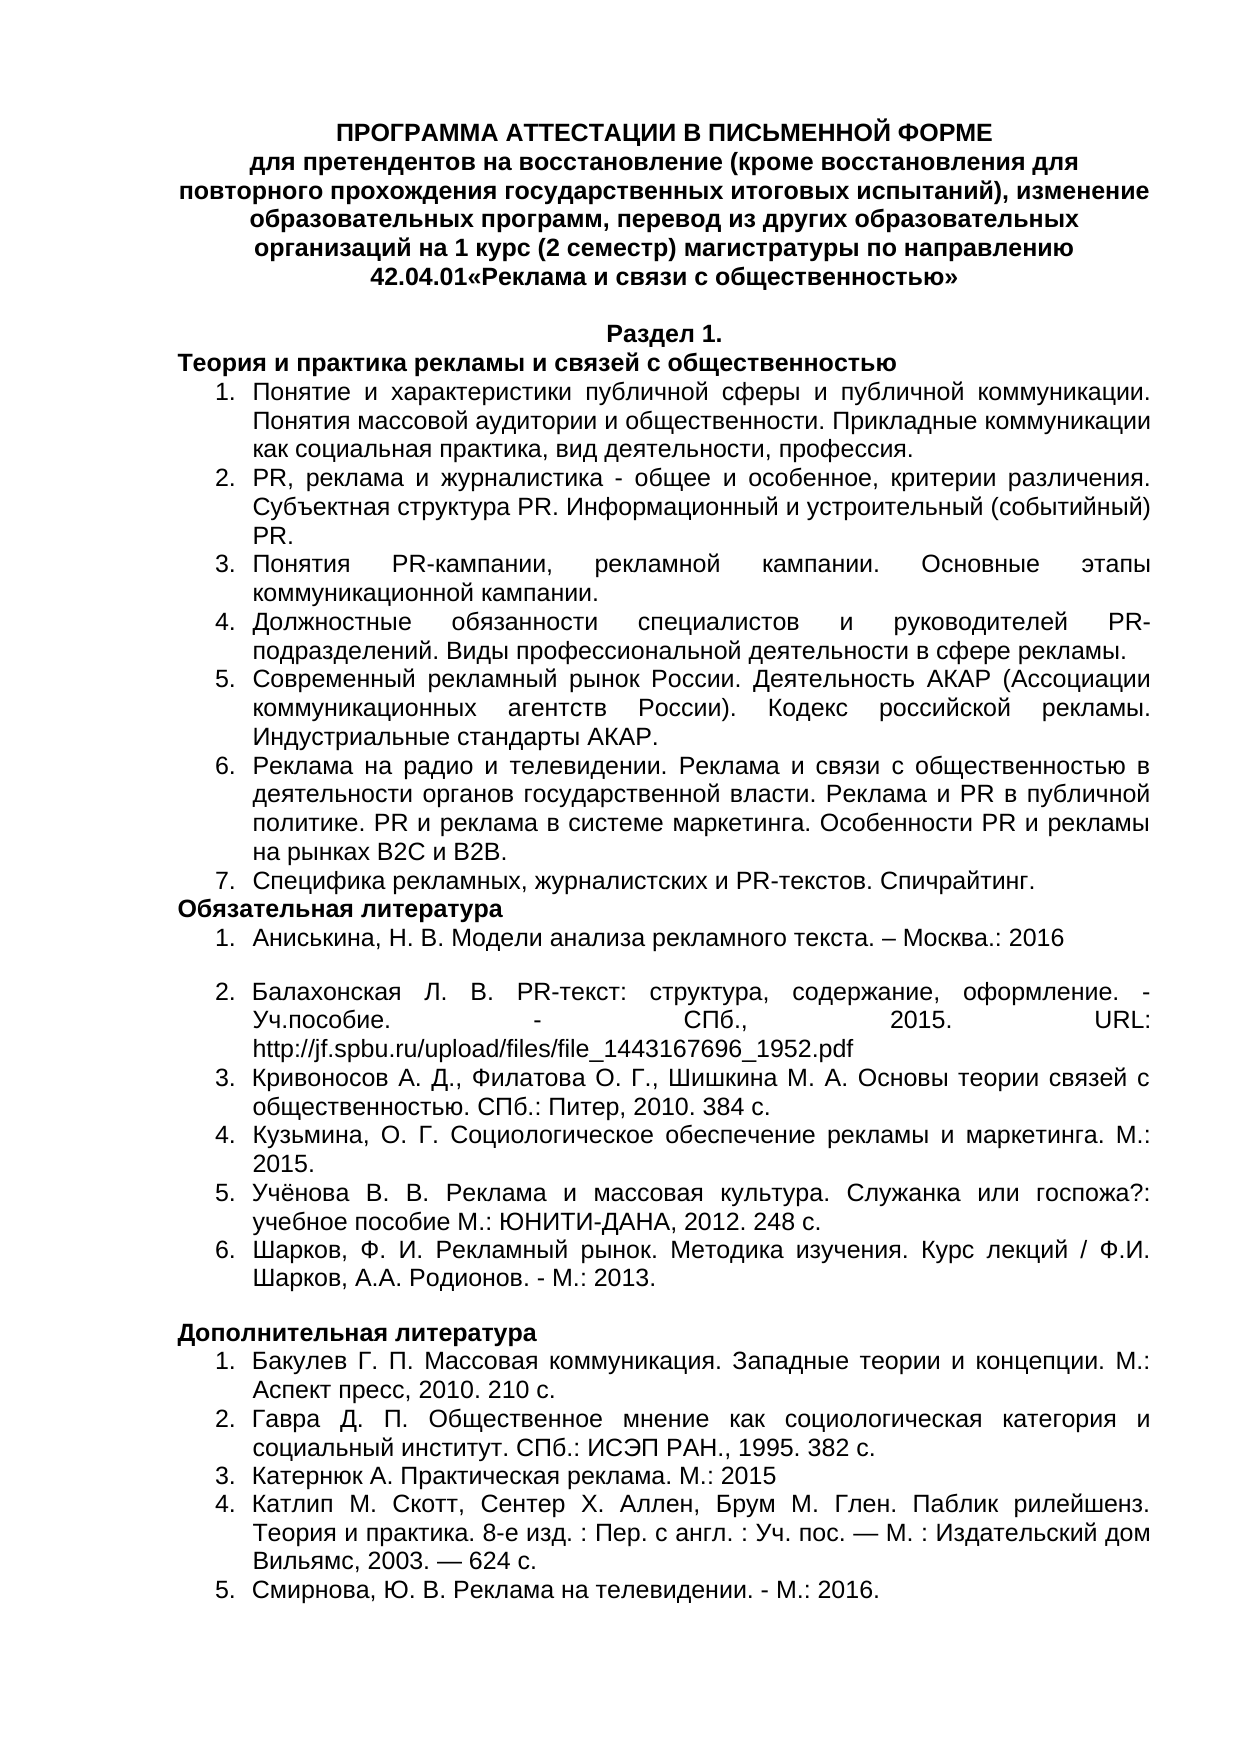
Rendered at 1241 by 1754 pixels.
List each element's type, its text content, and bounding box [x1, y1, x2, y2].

list Реклама на радио и телевидении. Реклама и связи с общественностью в деятельности органов государственной власти. Реклама и PR в публичной политике. PR и реклама в системе маркетинга. Особенности PR и рекламы на рынках B2C и B2B. [215, 751, 1152, 866]
text Теория и практика рекламы и связей с общественностью [177, 348, 1152, 377]
list Смирнова, Ю. В. Реклама на телевидении. - М.: 2016. [215, 1575, 1152, 1604]
text для претендентов на восстановление (кроме восстановления для повторного прохождения государственных итоговых испытаний), изменение образовательных программ, перевод из других образовательных организаций на 1 курс (2 семестр) магистратуры по направлению 42.04.01«Реклама и связи с общественностью» [177, 147, 1152, 291]
list Кривоносов А. Д., Филатова О. Г., Шишкина М. А. Основы теории связей с общественностью. СПб.: Питер, 2010. 384 с. [215, 1063, 1152, 1120]
list Катлип М. Скотт, Сентер Х. Аллен, Брум М. Глен. Паблик рилейшенз. Теория и практика. 8-е изд. : Пер. с англ. : Уч. пос. — М. : Издательский дом Вильямс, 2003. — 624 с. [215, 1490, 1152, 1575]
text Дополнительная литература [177, 1317, 1152, 1346]
text ПРОГРАММА АТТЕСТАЦИИ В ПИСЬМЕННОЙ ФОРМЕ [177, 118, 1152, 147]
list Гавра Д. П. Общественное мнение как социологическая категория и социальный институт. СПб.: ИСЭП РАН., 1995. 382 с. [215, 1404, 1152, 1461]
list Учёнова В. В. Реклама и массовая культура. Служанка или госпожа?: учебное пособие М.: ЮНИТИ-ДАНА, 2012. 248 с. [215, 1178, 1152, 1235]
list Современный рекламный рынок России. Деятельность АКАР (Ассоциации коммуникационных агентств России). Кодекс российской рекламы. Индустриальные стандарты АКАР. [215, 664, 1152, 751]
text Обязательная литература [177, 894, 1152, 923]
list PR, реклама и журналистика - общее и особенное, критерии различения. Субъектная структура PR. Информационный и устроительный (событийный) PR. [215, 463, 1152, 549]
list Балахонская Л. В. PR-текст: структура, содержание, оформление. - Уч.пособие. - СПб., 2015. URL: http://jf.spbu.ru/upload/files/file_1443167696_1952.pdf [215, 977, 1152, 1063]
list Аниськина, Н. В. Модели анализа рекламного текста. – Москва.: 2016 [215, 923, 1152, 952]
list Бакулев Г. П. Массовая коммуникация. Западные теории и концепции. М.: Аспект пресс, 2010. 210 с. [215, 1346, 1152, 1404]
list Должностные обязанности специалистов и руководителей PR-подразделений. Виды профессиональной деятельности в сфере рекламы. [215, 607, 1152, 664]
list Шарков, Ф. И. Рекламный рынок. Методика изучения. Курс лекций / Ф.И. Шарков, А.А. Родионов. - М.: 2013. [215, 1235, 1152, 1292]
list Понятия PR-кампании, рекламной кампании. Основные этапы коммуникационной кампании. [215, 549, 1152, 607]
list Кузьмина, О. Г. Социологическое обеспечение рекламы и маркетинга. М.: 2015. [215, 1120, 1152, 1178]
text Раздел 1. [177, 319, 1152, 348]
list Катернюк А. Практическая реклама. М.: 2015 [215, 1461, 1152, 1490]
list Специфика рекламных, журналистских и PR-текстов. Спичрайтинг. [215, 866, 1152, 894]
list Понятие и характеристики публичной сферы и публичной коммуникации. Понятия массовой аудитории и общественности. Прикладные коммуникации как социальная практика, вид деятельности, профессия. [215, 377, 1152, 463]
